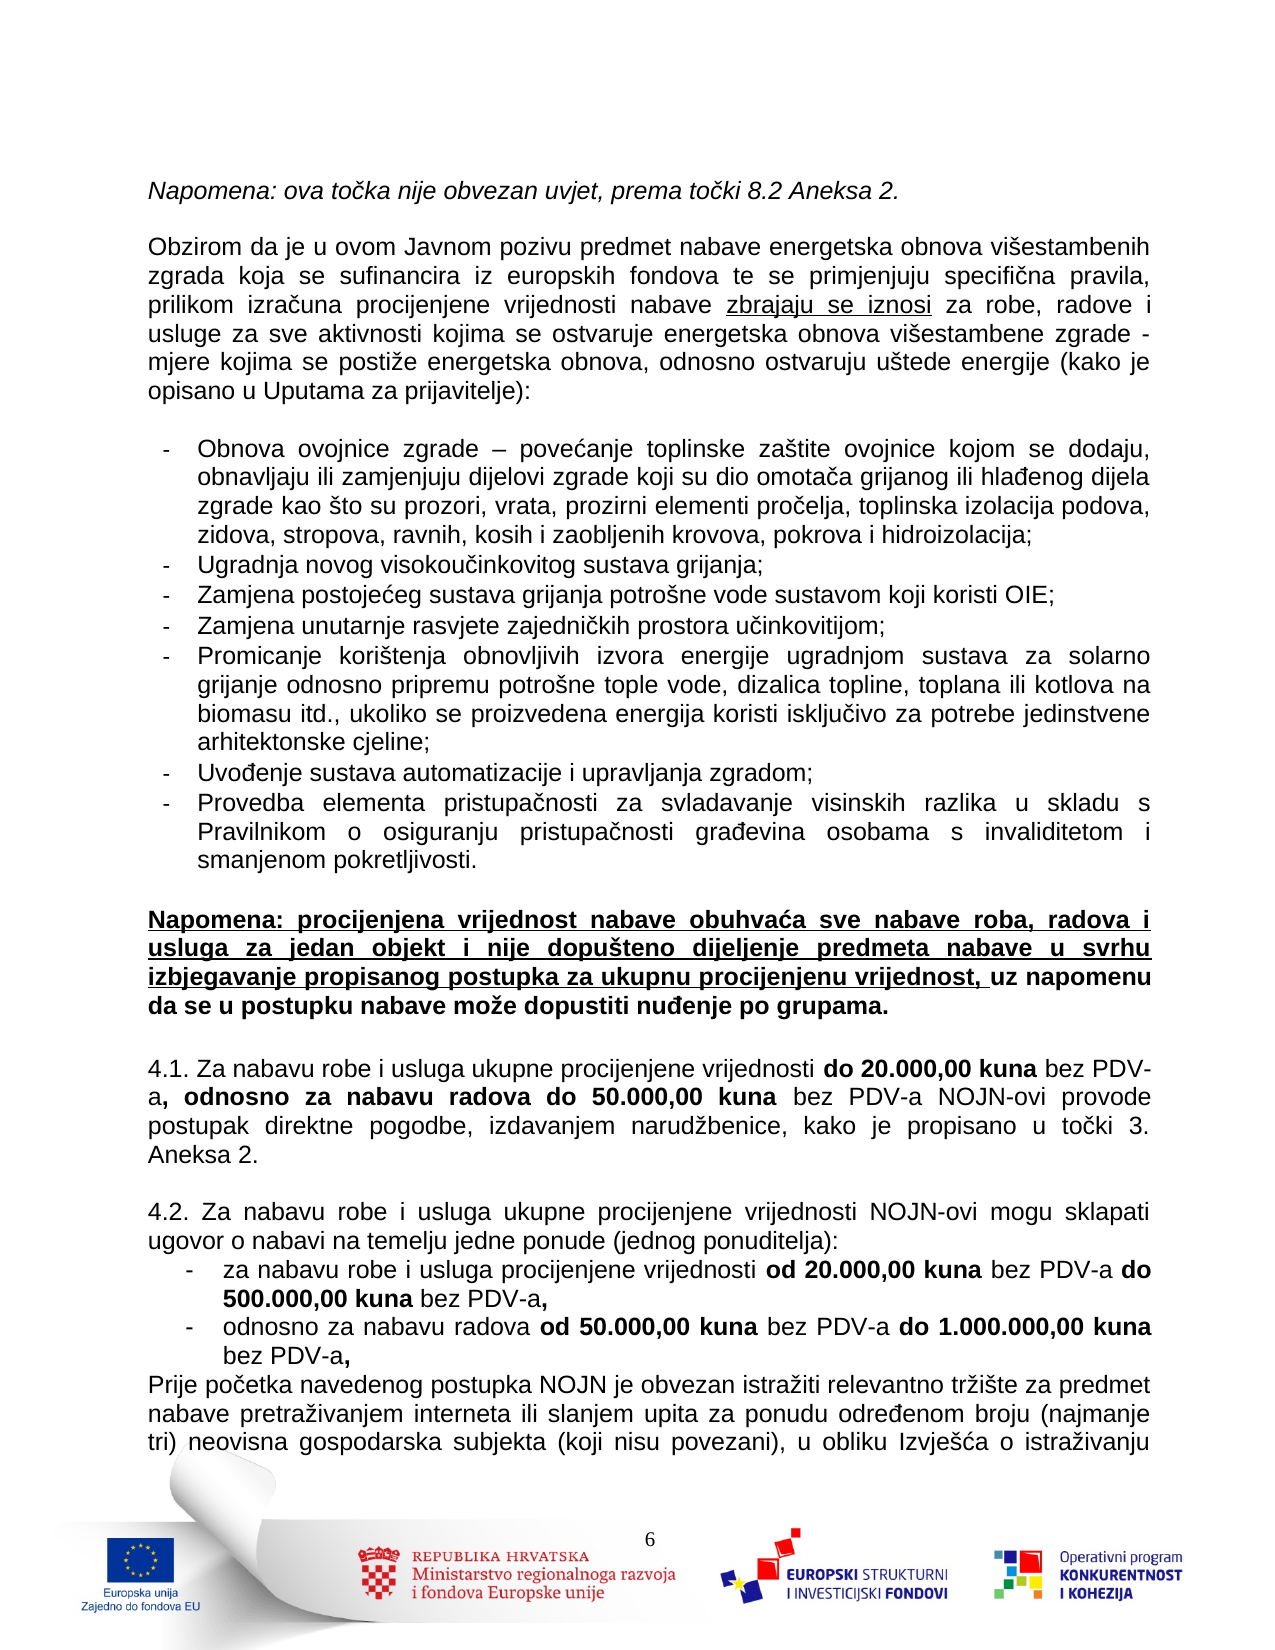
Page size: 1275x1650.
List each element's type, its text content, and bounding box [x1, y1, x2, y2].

list za nabavu robe i usluga procijenjene vrijednosti od 20.000,00 kuna bez PDV-a do 500.000,00 kuna bez PDV-a, [185, 1255, 1152, 1312]
list Obnova ovojnice zgrade – povećanje toplinske zaštite ovojnice kojom se dodaju, obnavljaju ili zamjenjuju dijelovi zgrade koji su dio omotača grijanog ili hlađenog dijela zgrade kao što su prozori, vrata, prozirni elementi pročelja, toplinska izolacija podova, zidova, stropova, ravnih, kosih i zaobljenih krovova, pokrova i hidroizolacija; [162, 434, 1152, 549]
text Napomena: procijenjena vrijednost nabave obuhvaća sve nabave roba, radova i usluga za jedan objekt i nije dopušteno dijeljenje predmeta nabave u svrhu izbjegavanje propisanog postupka za ukupnu procijenjenu vrijednost, uz napomenu da se u postupku nabave može dopustiti nuđenje po grupama. [148, 904, 1152, 958]
list Promicanje korištenja obnovljivih izvora energije ugradnjom sustava za solarno grijanje odnosno pripremu potrošne tople vode, dizalica topline, toplana ili kotlova na biomasu itd., ukoliko se proizvedena energija koristi isključivo za potrebe jedinstvene arhitektonske cjeline; [162, 641, 1152, 756]
list Zamjena postojećeg sustava grijanja potrošne vode sustavom koji koristi OIE; [162, 581, 1152, 609]
list Ugradnja novog visokoučinkovitog sustava grijanja; [162, 550, 1152, 579]
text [148, 1370, 1152, 1456]
list Provedba elementa pristupačnosti za svladavanje visinskih razlika u skladu s Pravilnikom o osiguranju pristupačnosti građevina osobama s invaliditetom i smanjenom pokretljivosti. [162, 788, 1152, 874]
picture [51, 1439, 1239, 1650]
text Obzirom da je u ovom Javnom pozivu predmet nabave energetska obnova višestambenih zgrada koja se sufinancira iz europskih fondova te se primjenjuju specifična pravila, prilikom izračuna procijenjene vrijednosti nabave zbrajaju se iznosi za robe, radove i usluge za sve aktivnosti kojima se ostvaruje energetska obnova višestambene zgrade - mjere kojima se postiže energetska obnova, odnosno ostvaruju uštede energije (kako je opisano u Uputama za prijavitelje): [148, 232, 1152, 405]
list Zamjena unutarnje rasvjete zajedničkih prostora učinkovitijom; [162, 611, 1152, 639]
text Napomena: procijenjena vrijednost nabave obuhvaća sve nabave roba, radova i usluga za jedan objekt i nije dopušteno dijeljenje predmeta nabave u svrhu izbjegavanje propisanog postupka za ukupnu procijenjenu vrijednost, uz napomenu da se u postupku nabave može dopustiti nuđenje po grupama. [148, 960, 1152, 1019]
text 4.2. Za nabavu robe i usluga ukupne procijenjene vrijednosti NOJN-ovi mogu sklapati ugovor o nabavi na temelju jedne ponude (jednog ponuditelja): [148, 1197, 1152, 1255]
text 4.1. Za nabavu robe i usluga ukupne procijenjene vrijednosti do 20.000,00 kuna bez PDV-a, odnosno za nabavu radova do 50.000,00 kuna bez PDV-a NOJN-ovi provode postupak direktne pogodbe, izdavanjem narudžbenice, kako je propisano u točki 3. Aneksa 2. [148, 1054, 1152, 1169]
list Uvođenje sustava automatizacije i upravljanja zgradom; [162, 758, 1152, 786]
list odnosno za nabavu radova od 50.000,00 kuna bez PDV-a do 1.000.000,00 kuna bez PDV-a, [185, 1312, 1152, 1370]
text Napomena: ova točka nije obvezan uvjet, prema točki 8.2 Aneksa 2. [148, 176, 1152, 204]
